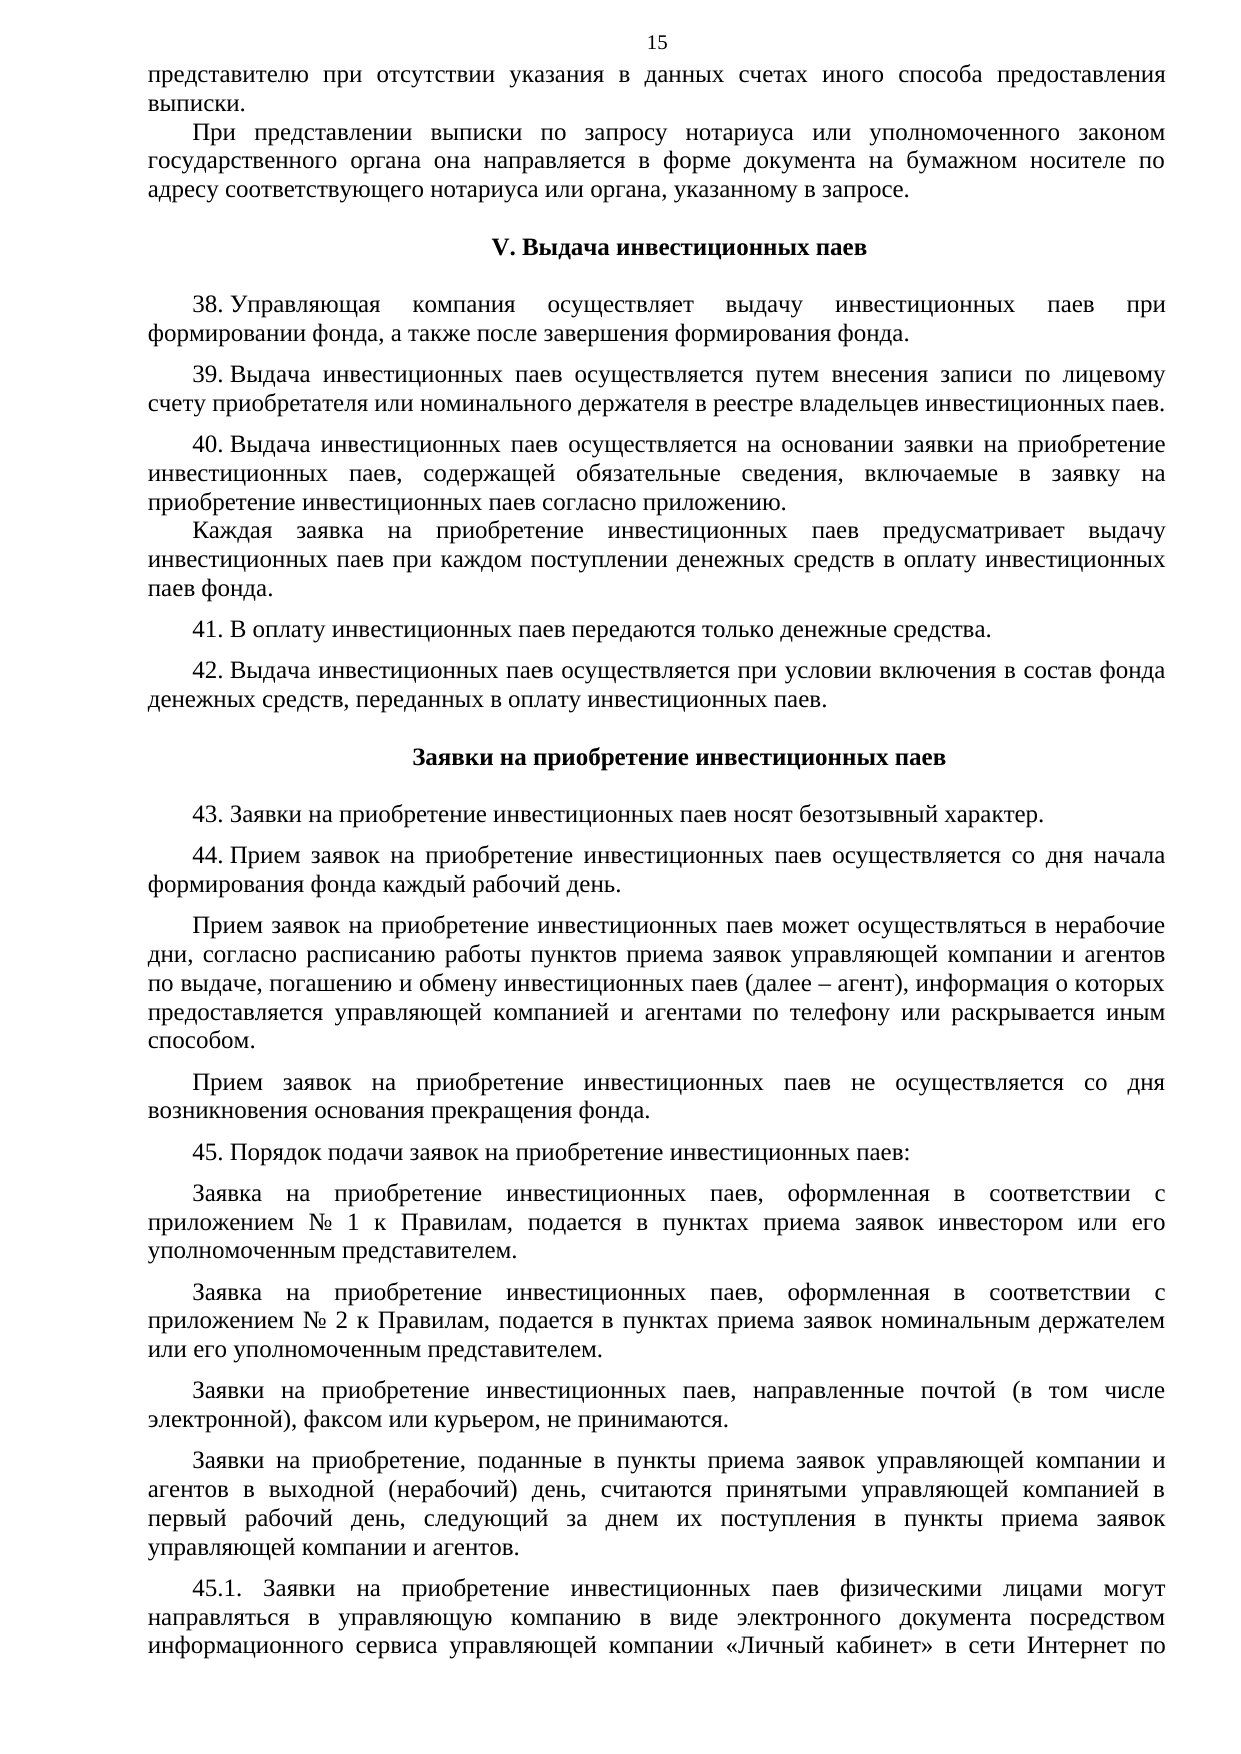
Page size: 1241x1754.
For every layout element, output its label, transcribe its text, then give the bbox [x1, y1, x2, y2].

text Каждая заявка на приобретение инвестиционных паев предусматривает выдачу инвестиционных паев при каждом поступлении денежных средств в оплату инвестиционных паев фонда. [148, 515, 1166, 602]
subtitle Заявки на приобретение инвестиционных паев [148, 742, 1166, 770]
text 39. Выдача инвестиционных паев осуществляется путем внесения записи по лицевому счету приобретателя или номинального держателя в реестре владельцев инвестиционных паев. [148, 359, 1166, 417]
text 38. Управляющая компания осуществляет выдачу инвестиционных паев при формировании фонда, а также после завершения формирования фонда. [148, 289, 1166, 347]
text При представлении выписки по запросу нотариуса или уполномоченного законом государственного органа она направляется в форме документа на бумажном носителе по адресу соответствующего нотариуса или органа, указанному в запросе. [148, 117, 1166, 203]
text Заявка на приобретение инвестиционных паев, оформленная в соответствии с приложением № 2 к Правилам, подается в пунктах приема заявок номинальным держателем или его уполномоченным представителем. [148, 1277, 1166, 1363]
text Заявка на приобретение инвестиционных паев, оформленная в соответствии с приложением № 1 к Правилам, подается в пунктах приема заявок инвестором или его уполномоченным представителем. [148, 1178, 1166, 1264]
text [148, 1573, 1166, 1659]
text 42. Выдача инвестиционных паев осуществляется при условии включения в состав фонда денежных средств, переданных в оплату инвестиционных паев. [148, 655, 1166, 713]
text 41. В оплату инвестиционных паев передаются только денежные средства. [148, 614, 1166, 643]
text Заявки на приобретение, поданные в пункты приема заявок управляющей компании и агентов в выходной (нерабочий) день, считаются принятыми управляющей компанией в первый рабочий день, следующий за днем их поступления в пункты приема заявок управляющей компании и агентов. [148, 1445, 1166, 1560]
text 45. Порядок подачи заявок на приобретение инвестиционных паев: [148, 1137, 1166, 1165]
text Заявки на приобретение инвестиционных паев, направленные почтой (в том числе электронной), факсом или курьером, не принимаются. [148, 1375, 1166, 1433]
text Прием заявок на приобретение инвестиционных паев не осуществляется со дня возникновения основания прекращения фонда. [148, 1067, 1166, 1124]
text 44. Прием заявок на приобретение инвестиционных паев осуществляется со дня начала формирования фонда каждый рабочий день. [148, 840, 1166, 898]
text 43. Заявки на приобретение инвестиционных паев носят безотзывный характер. [148, 799, 1166, 828]
text Прием заявок на приобретение инвестиционных паев может осуществляться в нерабочие дни, согласно расписанию работы пунктов приема заявок управляющей компании и агентов по выдаче, погашению и обмену инвестиционных паев (далее – агент), информация о которых предоставляется управляющей компанией и агентами по телефону или раскрывается иным способом. [148, 910, 1166, 1054]
text V. Выдача инвестиционных паев [148, 232, 1166, 260]
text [148, 59, 1166, 117]
text 40. Выдача инвестиционных паев осуществляется на основании заявки на приобретение инвестиционных паев, содержащей обязательные сведения, включаемые в заявку на приобретение инвестиционных паев согласно приложению. [148, 429, 1166, 515]
